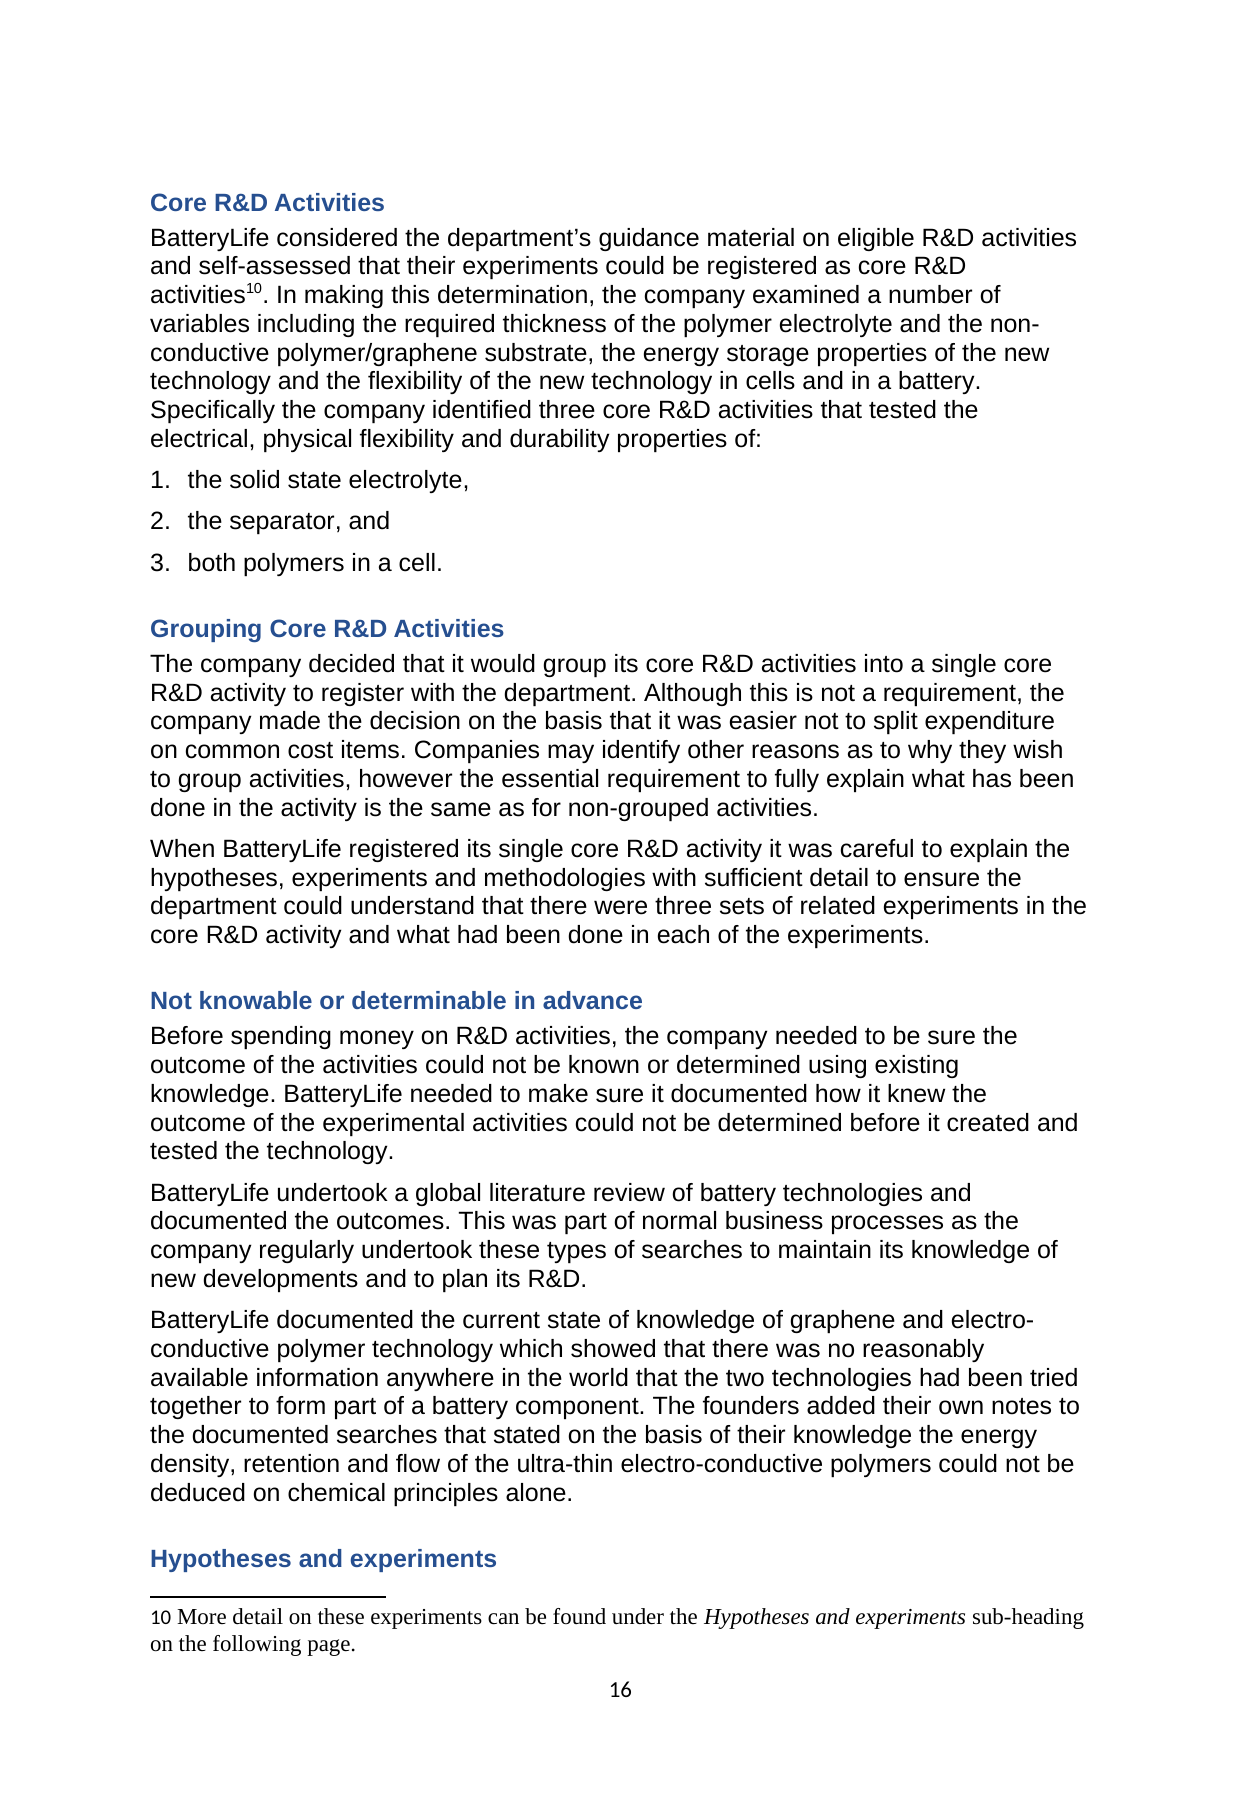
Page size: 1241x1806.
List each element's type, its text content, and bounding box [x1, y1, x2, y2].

text Before spending money on R&D activities, the company needed to be sure the outcome of the activities could not be known or determined using existing knowledge. BatteryLife needed to make sure it documented how it knew the outcome of the experimental activities could not be determined before it created and tested the technology. [150, 1021, 1090, 1165]
text Grouping Core R&D Activities [150, 614, 1090, 642]
text BatteryLife considered the department’s guidance material on eligible R&D activities and self-assessed that their experiments could be registered as core R&D activities. In making this determination, the company examined a number of variables including the required thickness of the polymer electrolyte and the non-conductive polymer/graphene substrate, the energy storage properties of the new technology and the flexibility of the new technology in cells and in a battery. Specifically the company identified three core R&D activities that tested the electrical, physical flexibility and durability properties of: [150, 222, 1090, 452]
text Not knowable or determinable in advance [150, 986, 1090, 1015]
list the separator, and [150, 506, 1090, 535]
text BatteryLife documented the current state of knowledge of graphene and electro-conductive polymer technology which showed that there was no reasonably available information anywhere in the world that the two technologies had been tried together to form part of a battery component. The founders added their own notes to the documented searches that stated on the basis of their knowledge the energy density, retention and flow of the ultra-thin electro-conductive polymers could not be deduced on chemical principles alone. [150, 1305, 1090, 1506]
text Core R&D Activities [150, 187, 1090, 216]
list the solid state electrolyte, [150, 465, 1090, 494]
list both polymers in a cell. [150, 547, 1090, 576]
text Hypotheses and experiments [150, 1544, 1090, 1572]
text BatteryLife undertook a global literature review of battery technologies and documented the outcomes. This was part of normal business processes as the company regularly undertook these types of searches to maintain its knowledge of new developments and to plan its R&D. [150, 1177, 1090, 1292]
text When BatteryLife registered its single core R&D activity it was careful to explain the hypotheses, experiments and methodologies with sufficient detail to ensure the department could understand that there were three sets of related experiments in the core R&D activity and what had been done in each of the experiments. [150, 834, 1090, 949]
text The company decided that it would group its core R&D activities into a single core R&D activity to register with the department. Although this is not a requirement, the company made the decision on the basis that it was easier not to split expenditure on common cost items. Companies may identify other reasons as to why they wish to group activities, however the essential requirement to fully explain what has been done in the activity is the same as for non-grouped activities. [150, 649, 1090, 821]
